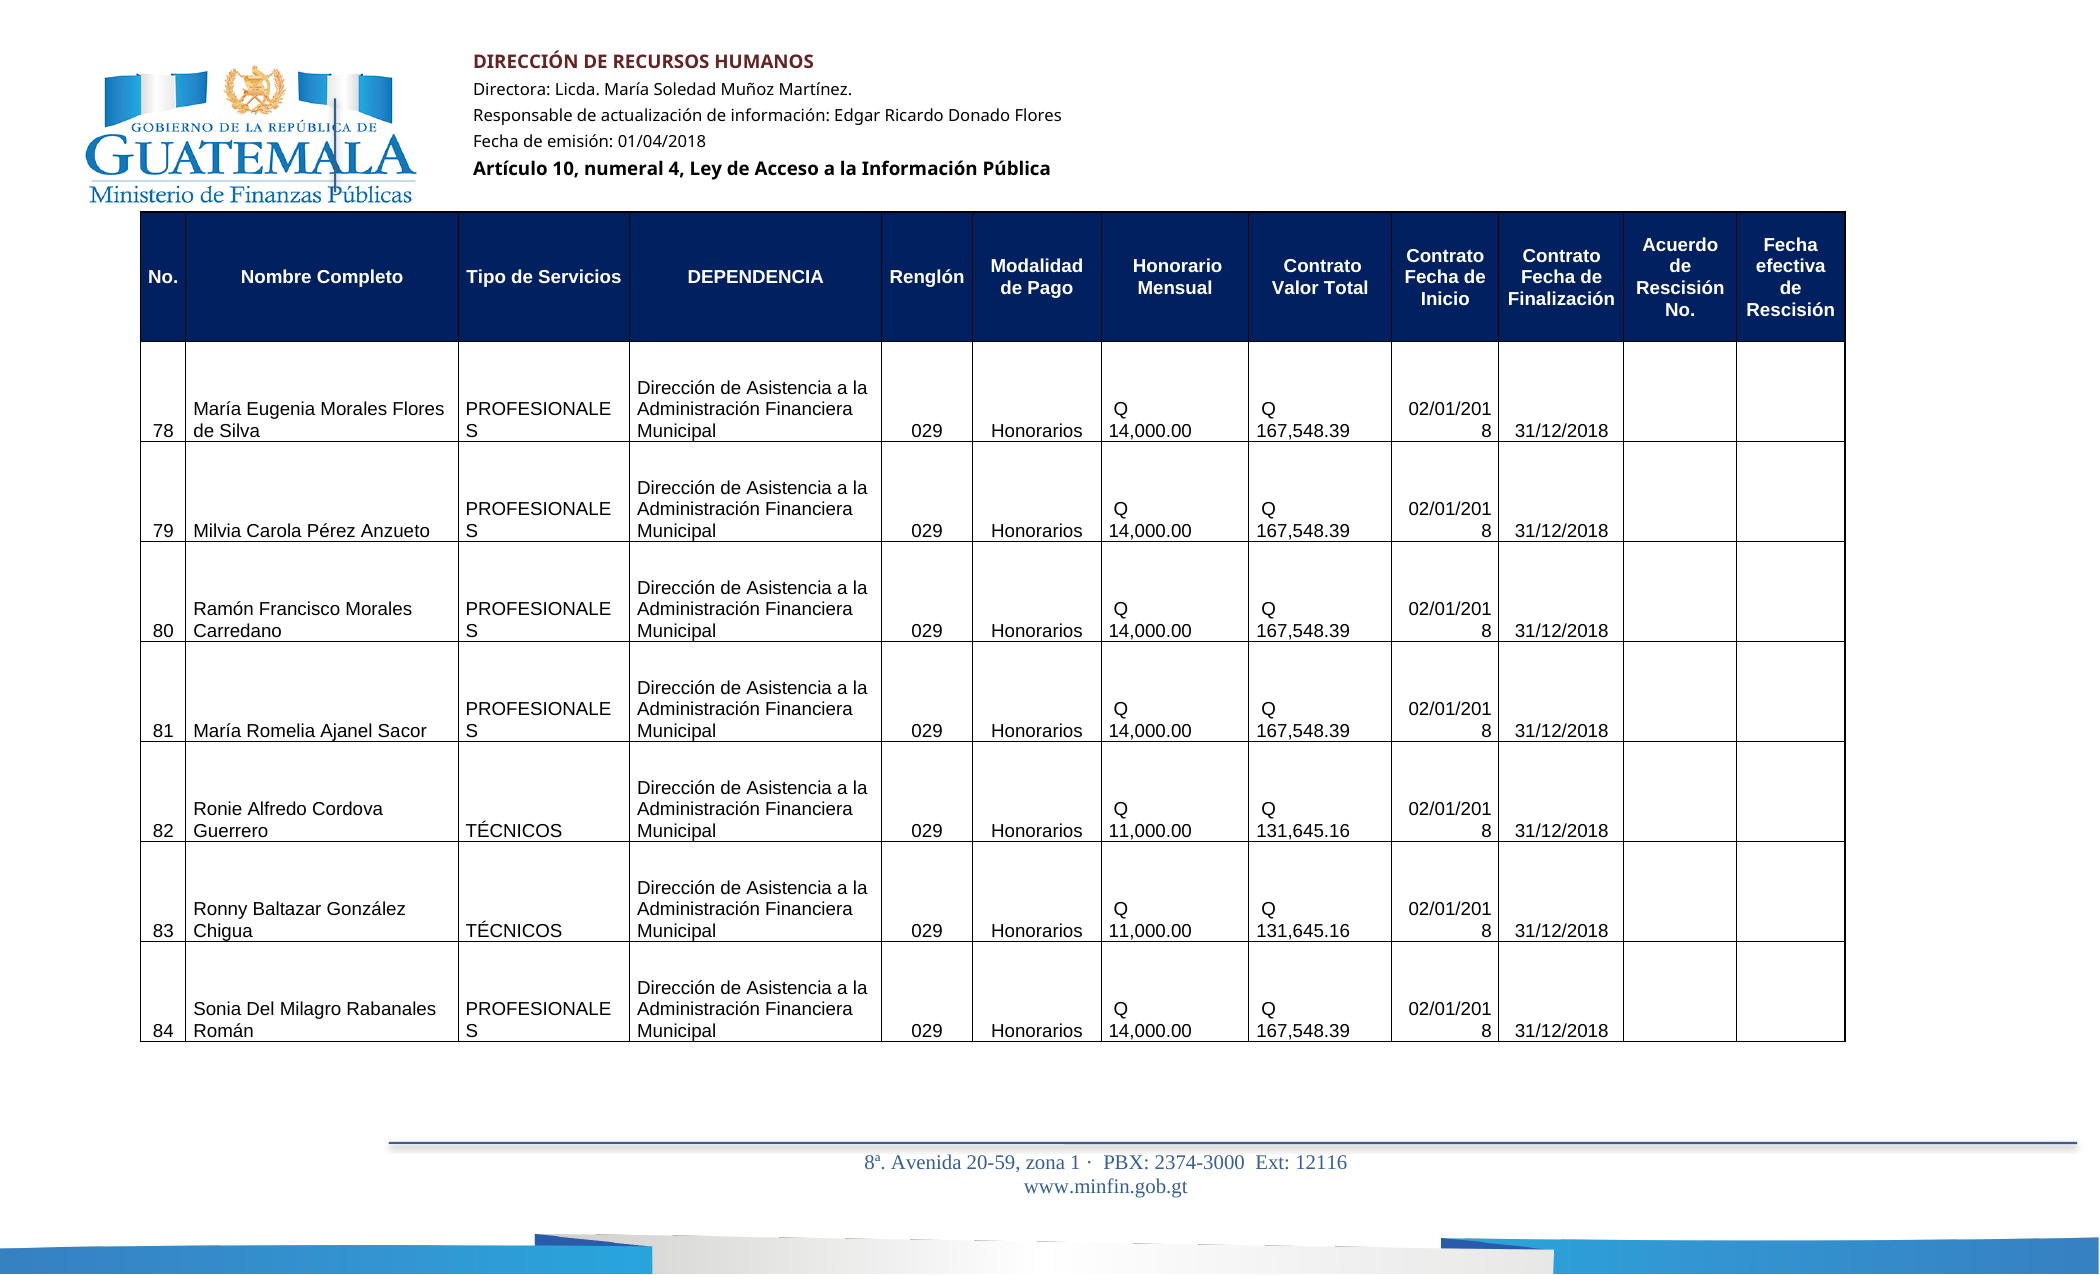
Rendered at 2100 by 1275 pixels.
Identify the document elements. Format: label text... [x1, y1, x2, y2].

table_cell Dirección de Asistencia a la Administración Financiera Municipal [630, 542, 881, 641]
table_cell 31/12/2018 [1499, 942, 1623, 1041]
table_cell Dirección de Asistencia a la Administración Financiera Municipal [630, 842, 881, 941]
table_cell 81 [141, 642, 185, 741]
table_cell Q 11,000.00 [1102, 842, 1248, 941]
table_cell Q 167,548.39 [1249, 942, 1391, 1041]
table_cell Q 131,645.16 [1249, 842, 1391, 941]
table_cell Q 14,000.00 [1102, 342, 1248, 441]
table_cell [1737, 842, 1844, 941]
table_cell María Romelia Ajanel Sacor [186, 642, 458, 741]
table_cell Q 167,548.39 [1249, 642, 1391, 741]
table_cell Honorarios [973, 642, 1101, 741]
table_cell Ramón Francisco Morales Carredano [186, 542, 458, 641]
table_cell Dirección de Asistencia a la Administración Financiera Municipal [630, 442, 881, 541]
table_header Modalidad de Pago [973, 213, 1101, 341]
table_cell Q 14,000.00 [1102, 542, 1248, 641]
table_header Acuerdo de Rescisión No. [1624, 213, 1736, 341]
table_cell Q 167,548.39 [1249, 342, 1391, 441]
table_cell 029 [882, 542, 972, 641]
table_header DEPENDENCIA [630, 213, 881, 341]
table_cell Ronie Alfredo Cordova Guerrero [186, 742, 458, 841]
table_cell Q 14,000.00 [1102, 642, 1248, 741]
table_cell 31/12/2018 [1499, 842, 1623, 941]
table_cell 029 [882, 642, 972, 741]
table_header Honorario Mensual [1102, 213, 1248, 341]
table_cell Q 167,548.39 [1249, 442, 1391, 541]
table_cell [1624, 642, 1736, 741]
table_cell Dirección de Asistencia a la Administración Financiera Municipal [630, 342, 881, 441]
table_cell [1624, 542, 1736, 641]
table_cell 029 [882, 842, 972, 941]
table_cell [1737, 442, 1844, 541]
table_cell [1624, 442, 1736, 541]
table_cell 79 [141, 442, 185, 541]
table_header Contrato Fecha de Finalización [1499, 213, 1623, 341]
table_cell 31/12/2018 [1499, 742, 1623, 841]
table_cell Honorarios [973, 842, 1101, 941]
table_header Fecha efectiva de Rescisión [1737, 213, 1844, 341]
table_cell PROFESIONALES [459, 942, 629, 1041]
table_cell 02/01/2018 [1392, 442, 1498, 541]
table_cell 78 [141, 342, 185, 441]
table_cell Honorarios [973, 442, 1101, 541]
table_cell 02/01/2018 [1392, 842, 1498, 941]
table_cell [1737, 642, 1844, 741]
table_cell Dirección de Asistencia a la Administración Financiera Municipal [630, 642, 881, 741]
table_cell [1737, 742, 1844, 841]
table_cell Q 167,548.39 [1249, 542, 1391, 641]
table_cell 82 [141, 742, 185, 841]
table_cell 31/12/2018 [1499, 342, 1623, 441]
table_cell PROFESIONALES [459, 642, 629, 741]
table_cell Q 11,000.00 [1102, 742, 1248, 841]
table_cell 029 [882, 342, 972, 441]
table_cell Q 131,645.16 [1249, 742, 1391, 841]
table_cell Dirección de Asistencia a la Administración Financiera Municipal [630, 742, 881, 841]
table_cell PROFESIONALES [459, 542, 629, 641]
table_header Contrato Valor Total [1249, 213, 1391, 341]
table_cell [1624, 942, 1736, 1041]
table_cell 80 [141, 542, 185, 641]
table_cell 02/01/2018 [1392, 542, 1498, 641]
table_cell Honorarios [973, 342, 1101, 441]
table_cell 02/01/2018 [1392, 342, 1498, 441]
table_cell 31/12/2018 [1499, 542, 1623, 641]
table_cell Q 14,000.00 [1102, 442, 1248, 541]
table_cell 31/12/2018 [1499, 642, 1623, 741]
picture [0, 1227, 2099, 1274]
table_cell [1624, 742, 1736, 841]
table_cell Honorarios [973, 942, 1101, 1041]
table_cell Milvia Carola Pérez Anzueto [186, 442, 458, 541]
table_header Tipo de Servicios [459, 213, 629, 341]
table_header No. [141, 213, 185, 341]
table_cell Q 14,000.00 [1102, 942, 1248, 1041]
table_cell TÉCNICOS [459, 742, 629, 841]
table_cell Dirección de Asistencia a la Administración Financiera Municipal [630, 942, 881, 1041]
table_cell [1624, 342, 1736, 441]
table_header Nombre Completo [186, 213, 458, 341]
table_cell 83 [141, 842, 185, 941]
table_cell 02/01/2018 [1392, 742, 1498, 841]
table_cell Ronny Baltazar González Chigua [186, 842, 458, 941]
table_header Contrato Fecha de Inicio [1392, 213, 1498, 341]
table_cell María Eugenia Morales Flores de Silva [186, 342, 458, 441]
table_cell PROFESIONALES [459, 442, 629, 541]
table_cell [1737, 542, 1844, 641]
table_cell TÉCNICOS [459, 842, 629, 941]
table_cell 029 [882, 742, 972, 841]
picture [80, 50, 433, 224]
table_cell PROFESIONALES [459, 342, 629, 441]
table_cell [1737, 342, 1844, 441]
table_cell [1737, 942, 1844, 1041]
table_cell 02/01/2018 [1392, 642, 1498, 741]
table_header Renglón [882, 213, 972, 341]
table_cell Honorarios [973, 542, 1101, 641]
table_cell 029 [882, 942, 972, 1041]
table_cell 02/01/2018 [1392, 942, 1498, 1041]
table_cell Sonia Del Milagro Rabanales Román [186, 942, 458, 1041]
table_cell 84 [141, 942, 185, 1041]
table_cell 029 [882, 442, 972, 541]
table_cell [1624, 842, 1736, 941]
table_cell 31/12/2018 [1499, 442, 1623, 541]
table_cell Honorarios [973, 742, 1101, 841]
